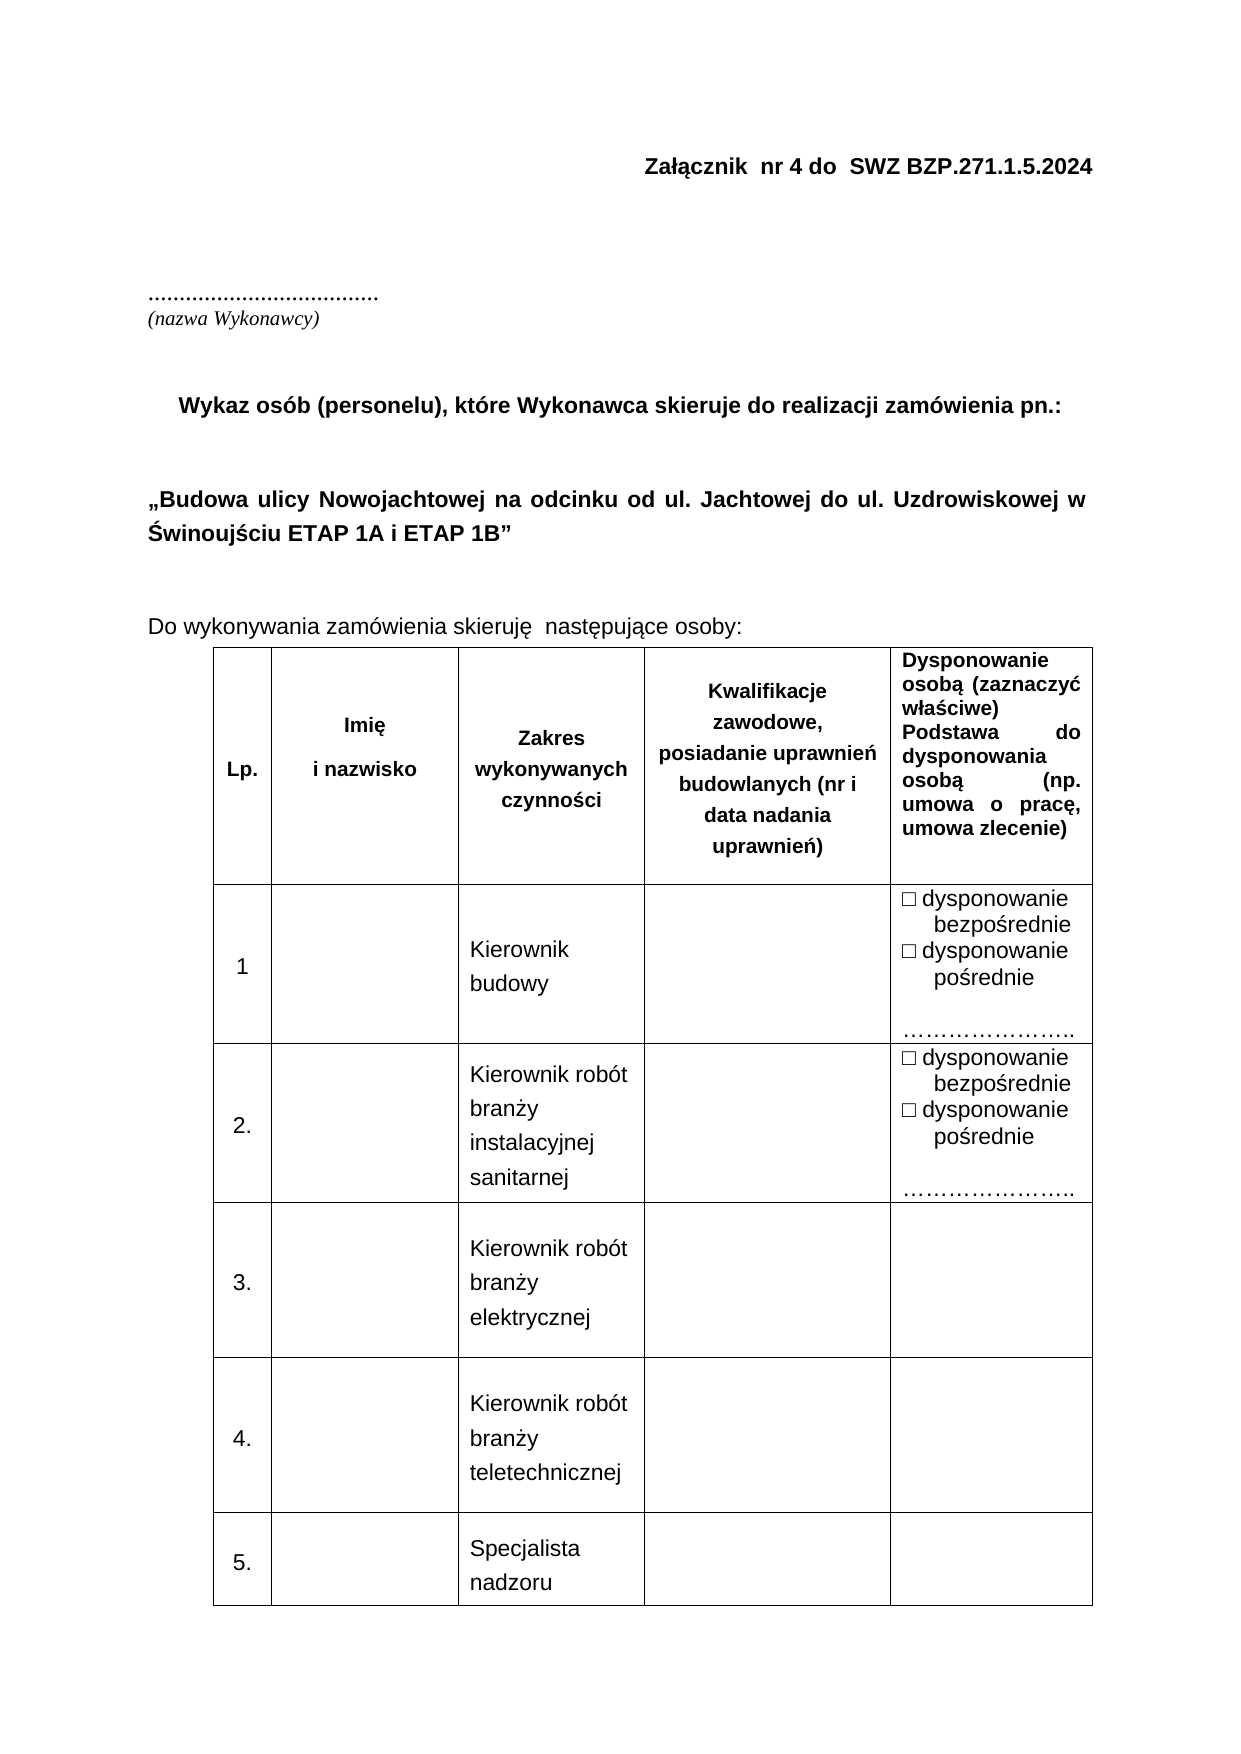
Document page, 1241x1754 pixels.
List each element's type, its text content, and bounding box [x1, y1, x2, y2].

text „Budowa ulicy Nowojachtowej na odcinku od ul. Jachtowej do ul. Uzdrowiskowej w Świnoujściu ETAP 1A i ETAP 1B” [148, 486, 1093, 546]
table_cell [645, 1044, 890, 1202]
text ..................................... [148, 277, 1093, 306]
table_cell [645, 1513, 890, 1605]
table_cell 4. [214, 1358, 271, 1512]
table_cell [459, 1513, 644, 1605]
table_cell [891, 1203, 1092, 1357]
table_header Zakres wykonywanych czynności [459, 648, 644, 883]
table_header Dysponowanie osobą (zaznaczyć właściwe) Podstawa do dysponowania osobą (np. umowa o pracę, umowa zlecenie) [891, 648, 1092, 883]
table_cell □ dysponowanie bezpośrednie □ dysponowanie pośrednie ………………….. [891, 885, 1092, 1043]
table_cell [645, 885, 890, 1043]
table_cell Kierownik budowy [459, 885, 644, 1043]
table_cell □ dysponowanie bezpośrednie □ dysponowanie pośrednie ………………….. [891, 1044, 1092, 1202]
table_cell [891, 1513, 1092, 1605]
text Wykaz osób (personelu), które Wykonawca skieruje do realizacji zamówienia pn.: [148, 392, 1093, 418]
table_cell [645, 1358, 890, 1512]
table_cell Kierownik robót branży instalacyjnej sanitarnej [459, 1044, 644, 1202]
table_cell [272, 1203, 458, 1357]
table_cell Kierownik robót branży teletechnicznej [459, 1358, 644, 1512]
table_cell 1 [214, 885, 271, 1043]
table_cell [272, 1044, 458, 1202]
table_header Lp. [214, 648, 271, 883]
text (nazwa Wykonawcy) [148, 306, 1093, 330]
table_cell [645, 1203, 890, 1357]
table_cell Kierownik robót branży elektrycznej [459, 1203, 644, 1357]
table_cell 2. [214, 1044, 271, 1202]
table_header Kwalifikacje zawodowe, posiadanie uprawnień budowlanych (nr i data nadania uprawnień) [645, 648, 890, 883]
table_header Imię i nazwisko [272, 648, 458, 883]
text Do wykonywania zamówienia skieruję następujące osoby: [148, 613, 1093, 639]
table_cell [891, 1358, 1092, 1512]
table_cell [272, 885, 458, 1043]
table_cell 3. [214, 1203, 271, 1357]
table_cell [272, 1513, 458, 1605]
table_cell [272, 1358, 458, 1512]
table_cell 5. [214, 1513, 271, 1605]
